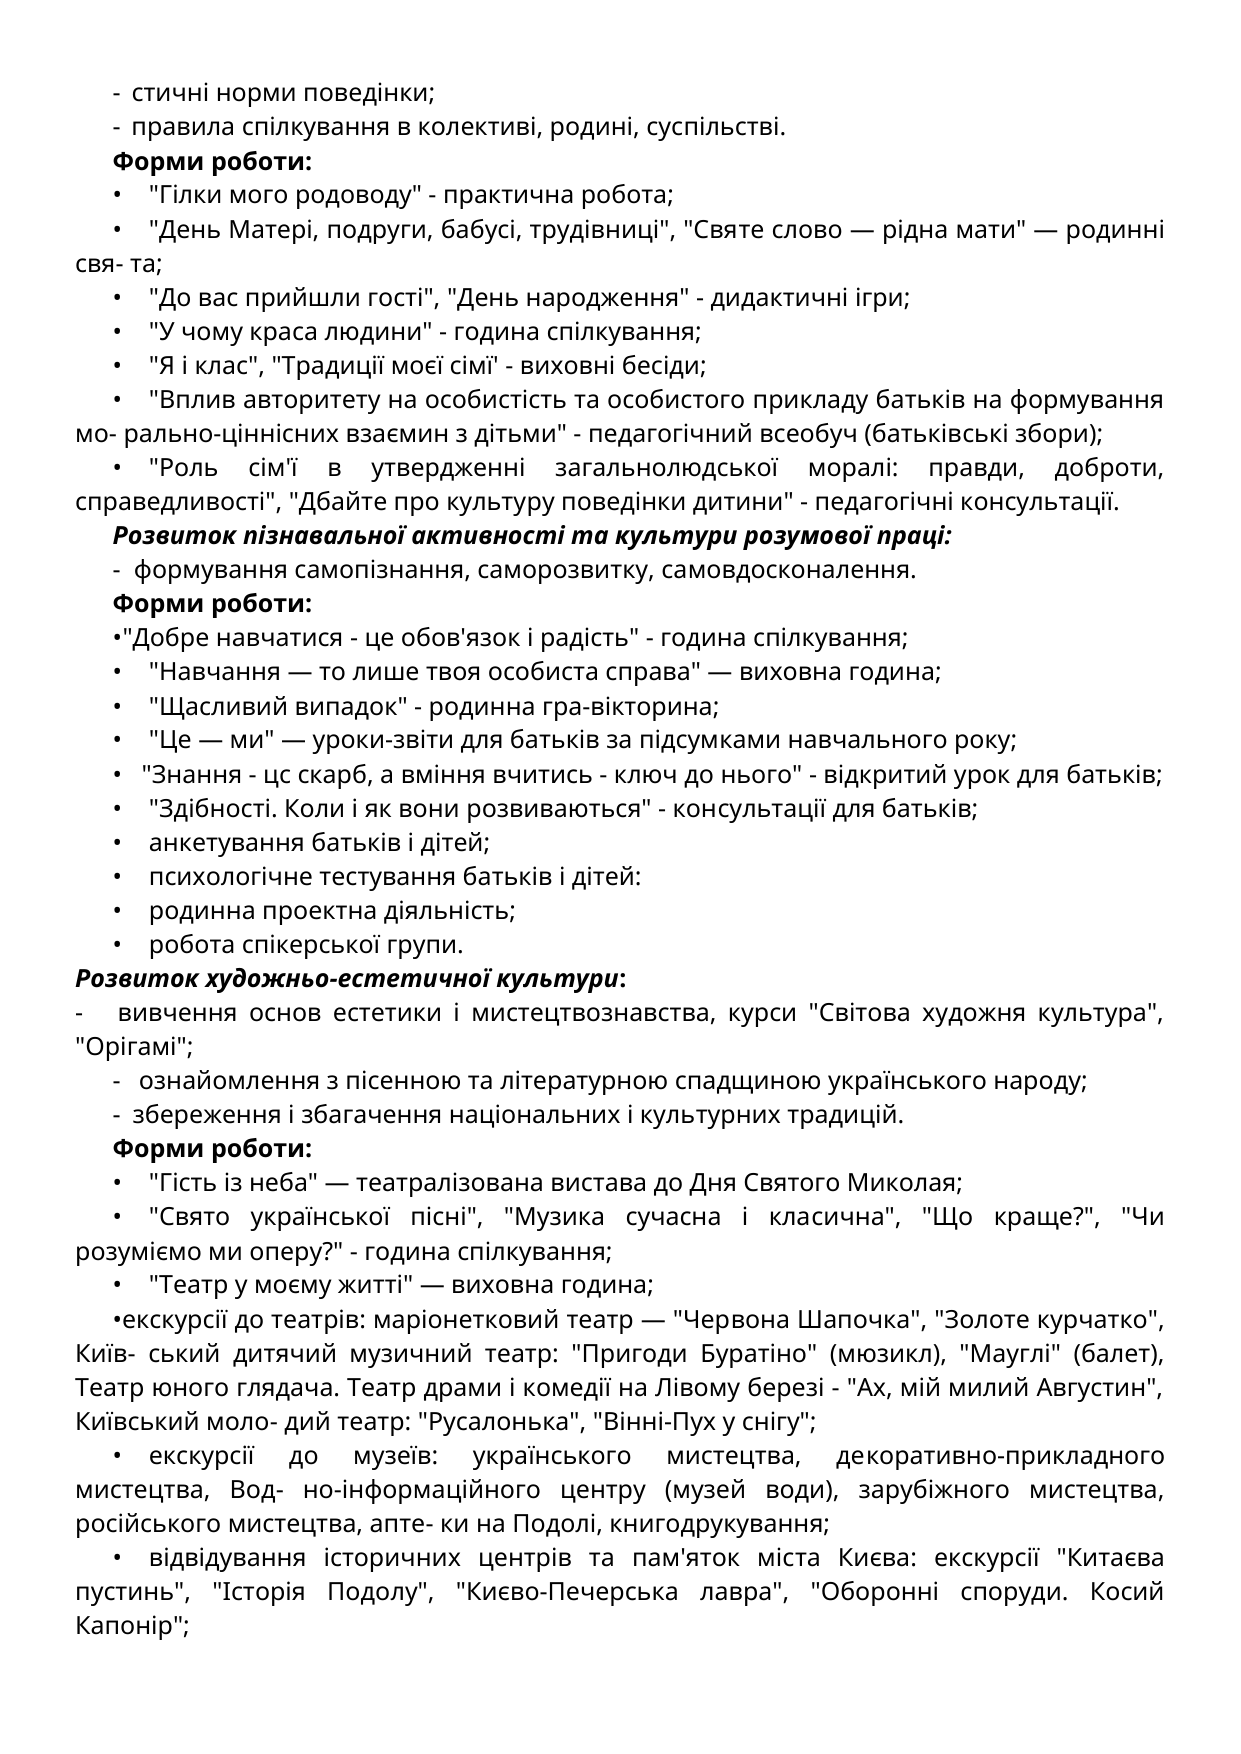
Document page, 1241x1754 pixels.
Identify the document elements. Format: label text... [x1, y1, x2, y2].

text • "День Матері, подруги, бабусі, трудівниці", "Святе слово — рідна мати" — родинні свя- та; [75, 211, 1165, 279]
text • родинна проектна діяльність; [75, 892, 1165, 927]
text • "Театр у моєму житті" — виховна година; [75, 1267, 1165, 1301]
text • психологічне тестування батьків і дітей: [75, 858, 1165, 892]
text • "Здібності. Коли і як вони розвиваються" - консультації для батьків; [75, 790, 1165, 824]
text • анкетування батьків і дітей; [75, 824, 1165, 858]
text • "Щасливий випадок" - родинна гра-вікторина; [75, 688, 1165, 722]
text - ознайомлення з пісенною та літературною спадщиною українського народу; [75, 1063, 1165, 1097]
text - вивчення основ естетики і мистецтвознавства, курси "Світова художня культура", "Орігамі"; [75, 995, 1165, 1063]
text • "Свято української пісні", "Музика сучасна і класична", "Що краще?", "Чи розуміємо ми оперу?" - година спілкування; [75, 1199, 1165, 1267]
text Форми роботи: [75, 143, 1165, 177]
text • "Я і клас", "Традиції моєї сімї' - виховні бесіди; [75, 347, 1165, 382]
text • екскурсії до музеїв: українського мистецтва, декоративно-прикладного мистецтва, Вод- но-інформаційного центру (музей води), зарубіжного мистецтва, російського мистецтва, апте- ки на Подолі, книгодрукування; [75, 1437, 1165, 1540]
text • "Знання - цс скарб, а вміння вчитись - ключ до нього" - відкритий урок для батьків; [75, 756, 1165, 790]
text Форми роботи: [75, 586, 1165, 620]
text • "До вас прийшли гості", "День народження" - дидактичні ігри; [75, 279, 1165, 313]
text • "У чому краса людини" - година спілкування; [75, 313, 1165, 347]
text - правила спілкування в колективі, родині, суспільстві. [75, 109, 1165, 143]
text • робота спікерської групи. [75, 927, 1165, 961]
text • "Це — ми" — уроки-звіти для батьків за підсумками навчального року; [75, 722, 1165, 756]
text - стичні норми поведінки; [75, 75, 1165, 109]
text • "Вплив авторитету на особистість та особистого прикладу батьків на формування мо- рально-ціннісних взаємин з дітьми" - педагогічний всеобуч (батьківські збори); [75, 382, 1165, 450]
text • "Навчання — то лише твоя особиста справа" — виховна година; [75, 654, 1165, 688]
text • відвідування історичних центрів та пам'яток міста Києва: екскурсії "Китаєва пустинь", "Історія Подолу", "Києво-Печерська лавра", "Оборонні споруди. Косий Капонір"; [75, 1540, 1165, 1642]
text • "Гілки мого родоводу" - практична робота; [75, 177, 1165, 211]
text • "Добре навчатися - це обов'язок і радість" - година спілкування; [75, 620, 1165, 654]
text - збереження і збагачення національних і культурних традицій. [75, 1097, 1165, 1131]
text Форми роботи: [75, 1131, 1165, 1165]
text Розвиток пізнавальної активності та культури розумової праці: [75, 518, 1165, 552]
text Розвиток художньо-естетичної культури: [75, 961, 1165, 995]
text • "Гість із неба" — театралізована вистава до Дня Святого Миколая; [75, 1165, 1165, 1199]
text •екскурсії до театрів: маріонетковий театр — "Червона Шапочка", "Золоте курчатко", Київ- ський дитячий музичний театр: "Пригоди Буратіно" (мюзикл), "Мауглі" (балет), Театр юного глядача. Театр драми і комедії на Лівому березі - "Ах, мій милий Августин", Київський моло- дий театр: "Русалонька", "Вінні-Пух у снігу"; [75, 1301, 1165, 1437]
text • "Роль сім'ї в утвердженні загальнолюдської моралі: правди, доброти, справедливості", "Дбайте про культуру поведінки дитини" - педагогічні консультації. [75, 450, 1165, 518]
text - формування самопізнання, саморозвитку, самовдосконалення. [75, 552, 1165, 586]
